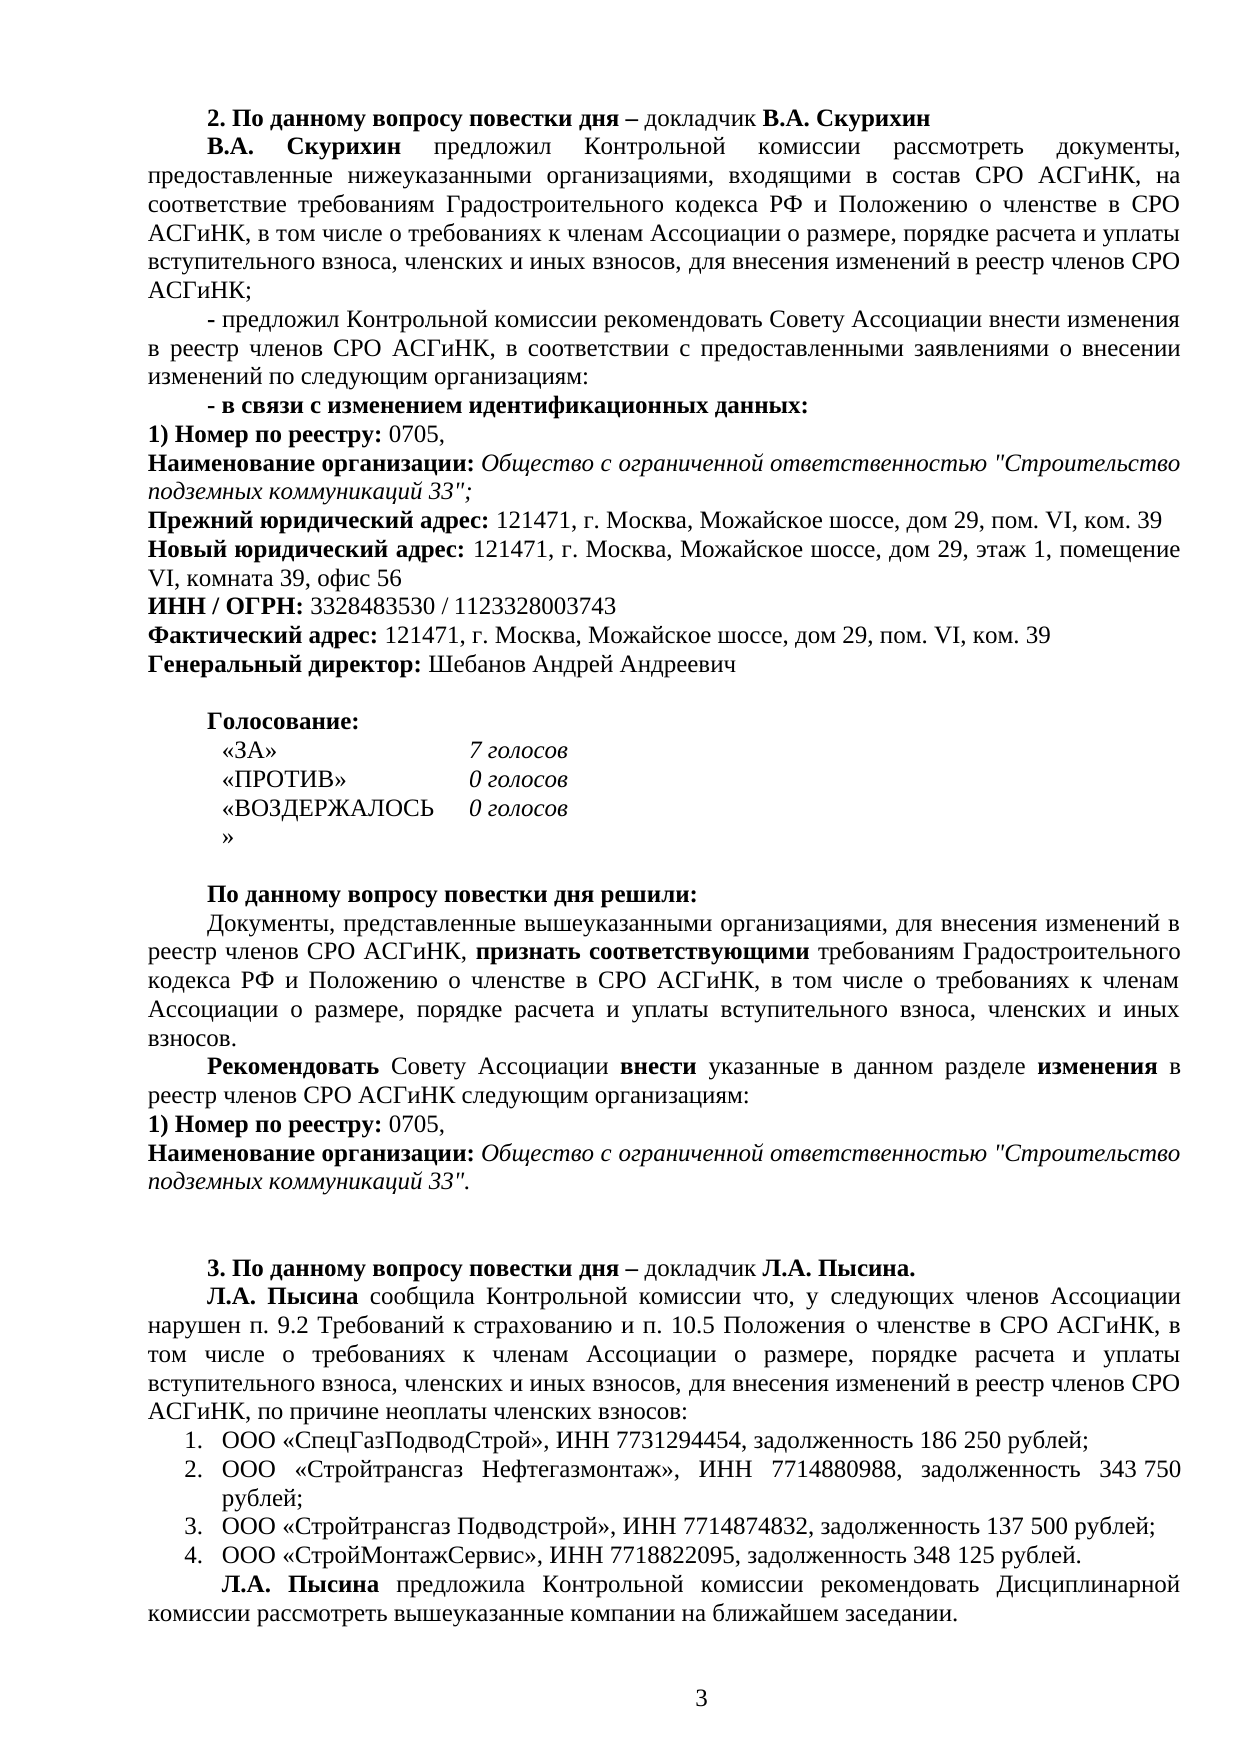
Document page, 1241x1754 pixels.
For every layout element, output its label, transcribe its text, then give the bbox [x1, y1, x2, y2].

list ООО «Стройтрансгаз Нефтегазмонтаж», ИНН 7714880988, задолженность 343 750 рублей; [184, 1454, 1181, 1511]
list ООО «СтройМонтажСервис», ИНН 7718822095, задолженность 348 125 рублей. [184, 1540, 1181, 1569]
list ООО «СпецГазПодводСтрой», ИНН 7731294454, задолженность 186 250 рублей; [184, 1425, 1181, 1454]
text 3. По данному вопросу повестки дня – докладчик Л.А. Пысина. [148, 1253, 1181, 1281]
text ИНН / ОГРН: 3328483530 / 1123328003743 [148, 591, 1181, 620]
text Рекомендовать Совету Ассоциации внести указанные в данном разделе изменения в реестр членов СРО АСГиНК следующим организациям: [148, 1051, 1181, 1109]
table_header 7 голосов [458, 735, 620, 764]
text Наименование организации: Общество с ограниченной ответственностью "Строительство подземных коммуникаций 33"; [148, 448, 1181, 505]
text По данному вопросу повестки дня решили: [148, 879, 1181, 908]
text - в связи с изменением идентификационных данных: [148, 390, 1181, 419]
text В.А. Скурихин предложил Контрольной комиссии рассмотреть документы, предоставленные нижеуказанными организациями, входящими в состав СРО АСГиНК, на соответствие требованиям Градостроительного кодекса РФ и Положению о членстве в СРО АСГиНК, в том числе о требованиях к членам Ассоциации о размере, порядке расчета и уплаты вступительного взноса, членских и иных взносов, для внесения изменений в реестр членов СРО АСГиНК; [148, 131, 1181, 304]
text Документы, представленные вышеуказанными организациями, для внесения изменений в реестр членов СРО АСГиНК, признать соответствующими требованиям Градостроительного кодекса РФ и Положению о членстве в СРО АСГиНК, в том числе о требованиях к членам Ассоциации о размере, порядке расчета и уплаты вступительного взноса, членских и иных взносов. [148, 908, 1181, 1051]
text Голосование: [207, 706, 1181, 735]
text Л.А. Пысина предложила Контрольной комиссии рекомендовать Дисциплинарной комиссии рассмотреть вышеуказанные компании на ближайшем заседании. [148, 1569, 1181, 1626]
table_cell «ПРОТИВ» [210, 764, 458, 793]
text 1) Номер по реестру: 0705, [148, 419, 1181, 448]
table_cell 0 голосов [458, 793, 620, 850]
text Фактический адрес: 121471, г. Москва, Можайское шоссе, дом 29, пом. VI, ком. 39 [148, 620, 1181, 649]
table_cell 0 голосов [458, 764, 620, 793]
text Генеральный директор: Шебанов Андрей Андреевич [148, 649, 1181, 678]
text Прежний юридический адрес: 121471, г. Москва, Можайское шоссе, дом 29, пом. VI, ком. 39 [148, 505, 1181, 534]
text Наименование организации: Общество с ограниченной ответственностью "Строительство подземных коммуникаций 33". [148, 1138, 1181, 1195]
list ООО «Стройтрансгаз Подводстрой», ИНН 7714874832, задолженность 137 500 рублей; [184, 1511, 1181, 1540]
text 1) Номер по реестру: 0705, [148, 1109, 1181, 1138]
table_cell «ВОЗДЕРЖАЛОСЬ» [210, 793, 458, 850]
list Л.А. Пысина сообщила Контрольной комиссии что, у следующих членов Ассоциации нарушен п. 9.2 Требований к страхованию и п. 10.5 Положения о членстве в СРО АСГиНК, в том числе о требованиях к членам Ассоциации о размере, порядке расчета и уплаты вступительного взноса, членских и иных взносов, для внесения изменений в реестр членов СРО АСГиНК, по причине неоплаты членских взносов: [148, 1281, 1181, 1425]
text 2. По данному вопросу повестки дня – докладчик В.А. Скурихин [148, 103, 1181, 131]
text - предложил Контрольной комиссии рекомендовать Совету Ассоциации внести изменения в реестр членов СРО АСГиНК, в соответствии с предоставленными заявлениями о внесении изменений по следующим организациям: [148, 304, 1181, 390]
text Новый юридический адрес: 121471, г. Москва, Можайское шоссе, дом 29, этаж 1, помещение VI, комната 39, офис 56 [148, 534, 1181, 591]
table_header «ЗА» [210, 735, 458, 764]
